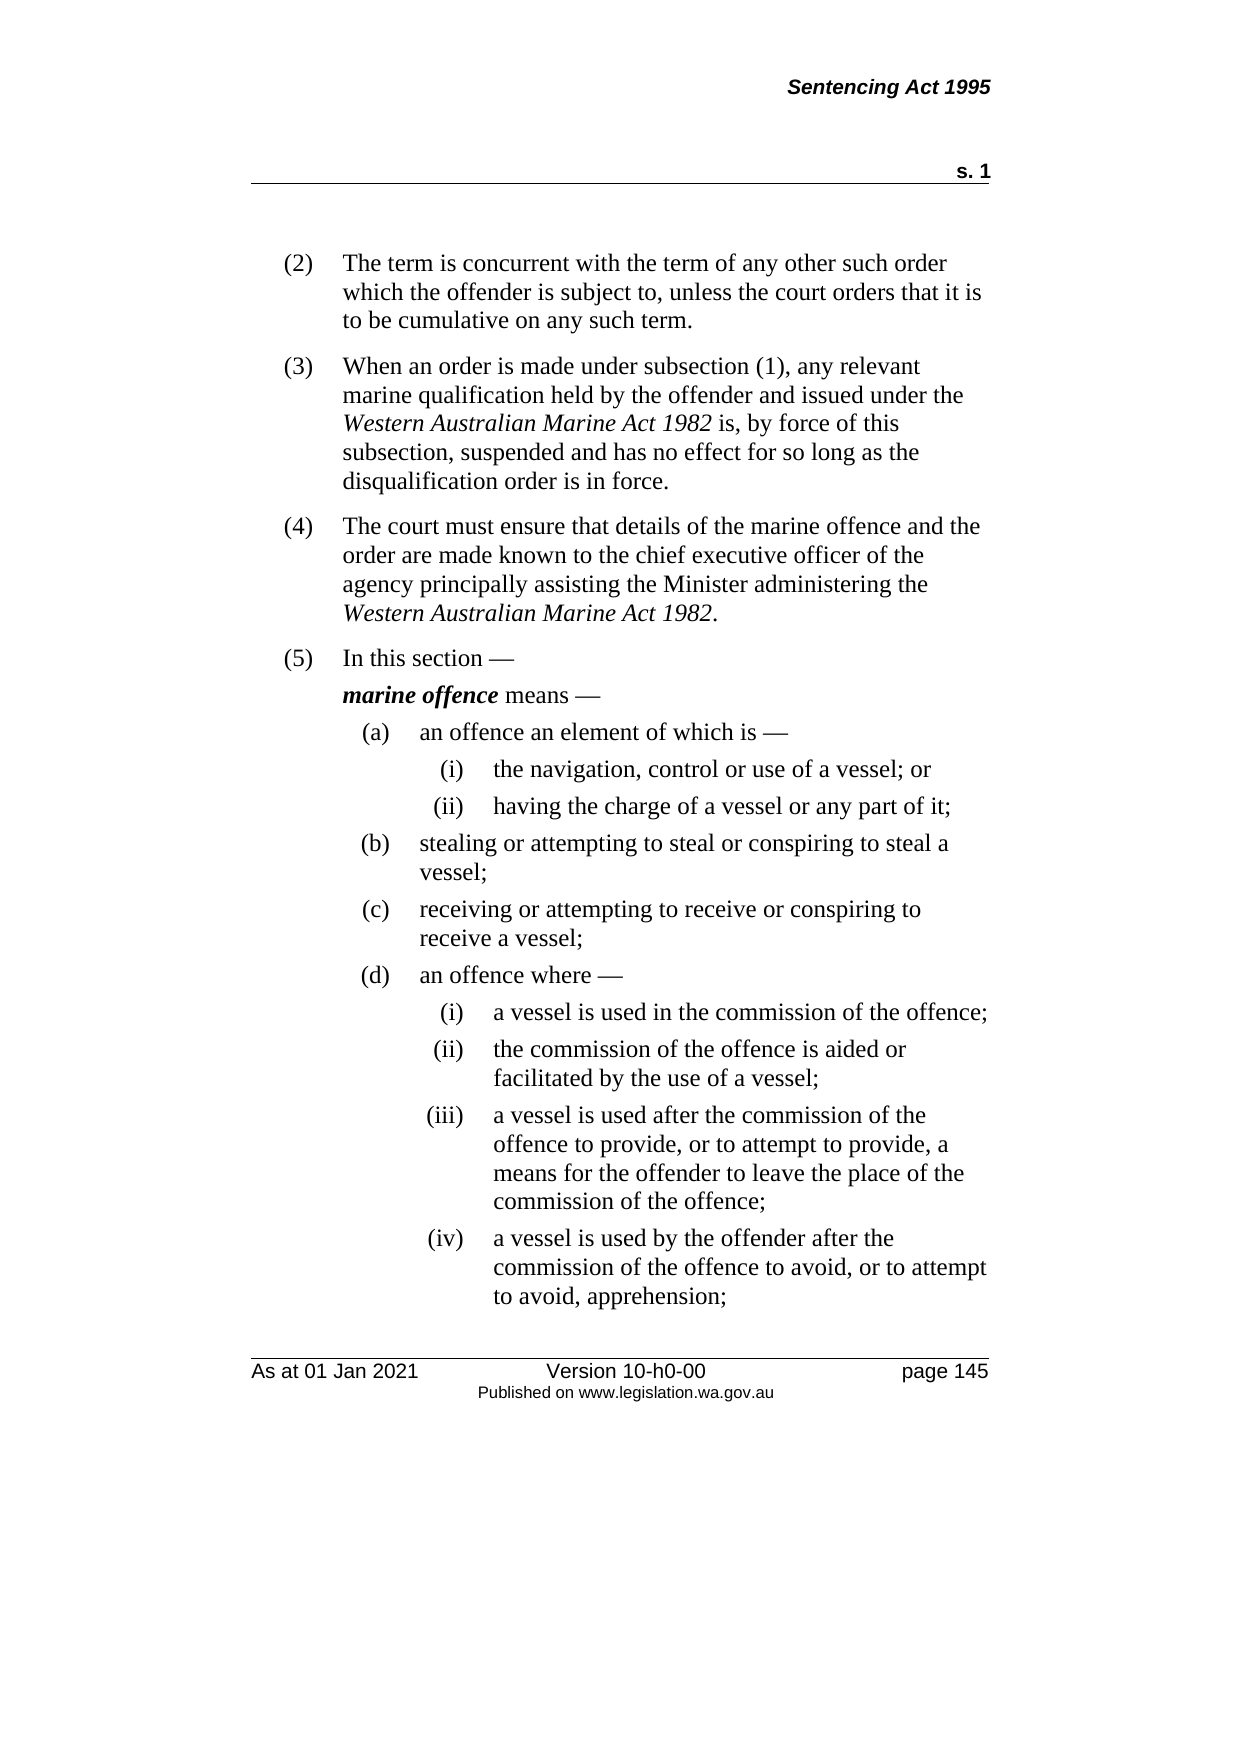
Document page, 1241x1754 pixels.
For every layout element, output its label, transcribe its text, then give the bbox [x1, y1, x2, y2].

text marine offence means — [251, 680, 989, 709]
text (4) The court must ensure that details of the marine offence and the order are made known to the chief executive officer of the agency principally assisting the Minister administering the Western Australian Marine Act 1982. [251, 511, 989, 626]
text (d) an offence where — [251, 960, 989, 989]
text (ii) having the charge of a vessel or any part of it; [251, 791, 989, 820]
text (ii) the commission of the offence is aided or facilitated by the use of a vessel; [251, 1034, 989, 1092]
text (2) The term is concurrent with the term of any other such order which the offender is subject to, unless the court orders that it is to be cumulative on any such term. [251, 248, 989, 334]
text (3) When an order is made under subsection (1), any relevant marine qualification held by the offender and issued under the Western Australian Marine Act 1982 is, by force of this subsection, suspended and has no effect for so long as the disqualification order is in force. [251, 351, 989, 495]
text (i) the navigation, control or use of a vessel; or [251, 754, 989, 783]
text (c) receiving or attempting to receive or conspiring to receive a vessel; [251, 894, 989, 952]
text (b) stealing or attempting to steal or conspiring to steal a vessel; [251, 828, 989, 886]
text (5) In this section — [251, 643, 989, 672]
text (i) a vessel is used in the commission of the offence; [251, 997, 989, 1026]
text (iii) a vessel is used after the commission of the offence to provide, or to attempt to provide, a means for the offender to leave the place of the commission of the offence; [251, 1100, 989, 1215]
text (iv) a vessel is used by the offender after the commission of the offence to avoid, or to attempt to avoid, apprehension; [251, 1223, 989, 1310]
text (a) an offence an element of which is — [251, 717, 989, 746]
